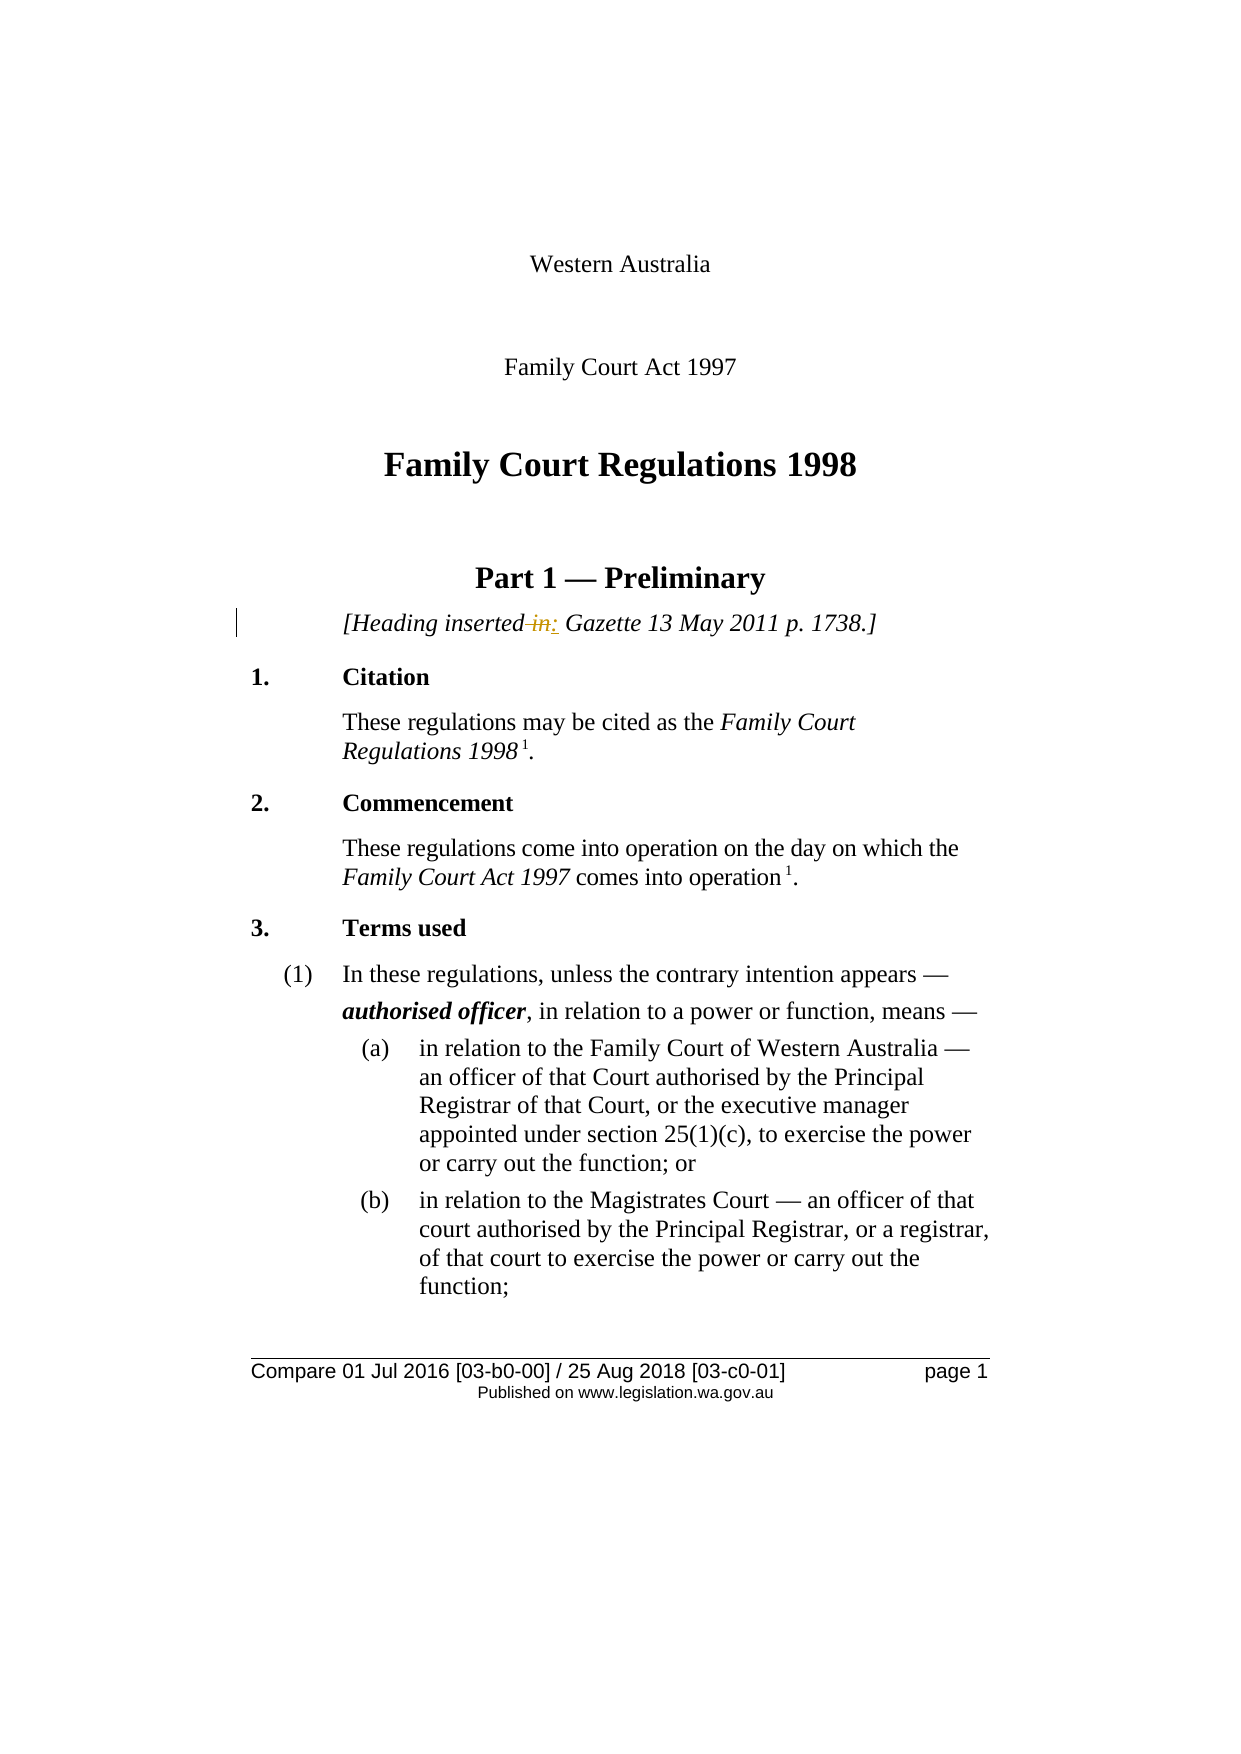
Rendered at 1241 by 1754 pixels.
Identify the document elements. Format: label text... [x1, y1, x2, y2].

text Family Court Regulations 1998 [251, 444, 990, 484]
subtitle 2. Commencement [251, 788, 990, 816]
text These regulations may be cited as the Family Court Regulations 1998 1. [251, 707, 871, 765]
text These regulations come into operation on the day on which the Family Court Act 1997 comes into operation 1. [251, 833, 990, 891]
text (b) in relation to the Magistrates Court — an officer of that court authorised by the Principal Registrar, or a registrar, of that court to exercise the power or carry out the function; [251, 1185, 990, 1300]
text (a) in relation to the Family Court of Western Australia — an officer of that Court authorised by the Principal Registrar of that Court, or the executive manager appointed under section 25(1)(c), to exercise the power or carry out the function; or [251, 1033, 990, 1177]
subtitle Part 1 — Preliminary [251, 559, 990, 596]
subtitle 1. Citation [251, 662, 990, 691]
subtitle [Heading inserted Gazette 13 May 2011 p. 1738.] [251, 608, 990, 637]
text (1) In these regulations, unless the contrary intention appears — [251, 959, 990, 988]
subtitle 3. Terms used [251, 913, 990, 942]
text Western Australia [251, 249, 990, 277]
text Family Court Act 1997 [251, 352, 990, 381]
text authorised officer, in relation to a power or function, means — [251, 996, 990, 1025]
